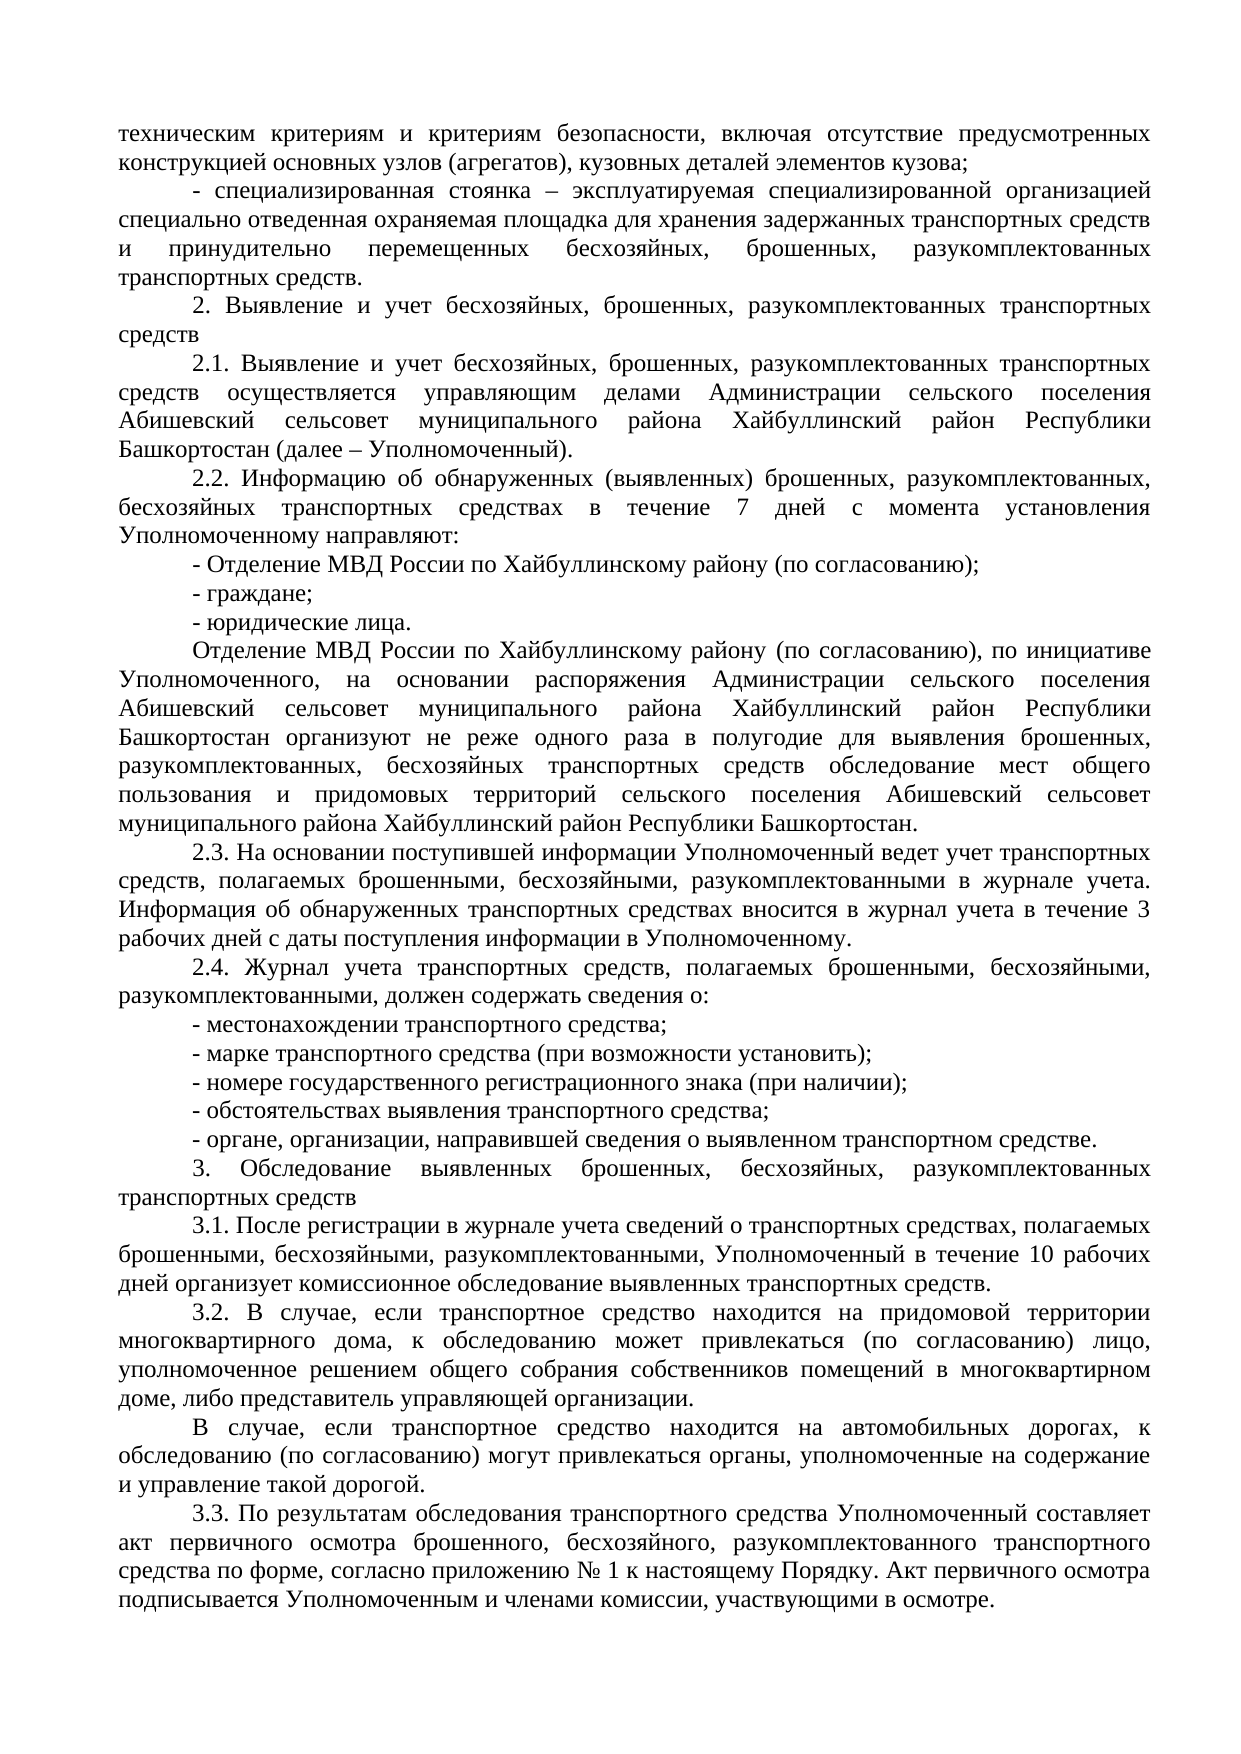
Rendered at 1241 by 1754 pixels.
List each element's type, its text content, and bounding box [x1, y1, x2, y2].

text - Отделение МВД России по Хайбуллинскому району (по согласованию); [118, 549, 1152, 578]
text - специализированная стоянка – эксплуатируемая специализированной организацией специально отведенная охраняемая площадка для хранения задержанных транспортных средств и принудительно перемещенных бесхозяйных, брошенных, разукомплектованных транспортных средств. [118, 176, 1152, 291]
text - граждане; [118, 578, 1152, 607]
text - юридические лица. [118, 607, 1152, 636]
text - органе, организации, направившей сведения о выявленном транспортном средстве. [118, 1124, 1152, 1153]
text - обстоятельствах выявления транспортного средства; [118, 1096, 1152, 1124]
text - номере государственного регистрационного знака (при наличии); [118, 1067, 1152, 1096]
text 3. Обследование выявленных брошенных, бесхозяйных, разукомплектованных транспортных средств [118, 1153, 1152, 1211]
text - марке транспортного средства (при возможности установить); [118, 1038, 1152, 1067]
text 2.2. Информацию об обнаруженных (выявленных) брошенных, разукомплектованных, бесхозяйных транспортных средствах в течение 7 дней с момента установления Уполномоченному направляют: [118, 463, 1152, 549]
text 3.1. После регистрации в журнале учета сведений о транспортных средствах, полагаемых брошенными, бесхозяйными, разукомплектованными, Уполномоченный в течение 10 рабочих дней организует комиссионное обследование выявленных транспортных средств. [118, 1211, 1152, 1297]
text 3.2. В случае, если транспортное средство находится на придомовой территории многоквартирного дома, к обследованию может привлекаться (по согласованию) лицо, уполномоченное решением общего собрания собственников помещений в многоквартирном доме, либо представитель управляющей организации. [118, 1297, 1152, 1412]
text В случае, если транспортное средство находится на автомобильных дорогах, к обследованию (по согласованию) могут привлекаться органы, уполномоченные на содержание и управление такой дорогой. [118, 1412, 1152, 1498]
text Отделение МВД России по Хайбуллинскому району (по согласованию), по инициативе Уполномоченного, на основании распоряжения Администрации сельского поселения Абишевский сельсовет муниципального района Хайбуллинский район Республики Башкортостан организуют не реже одного раза в полугодие для выявления брошенных, разукомплектованных, бесхозяйных транспортных средств обследование мест общего пользования и придомовых территорий сельского поселения Абишевский сельсовет муниципального района Хайбуллинский район Республики Башкортостан. [118, 636, 1152, 837]
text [118, 118, 1152, 176]
text 2. Выявление и учет бесхозяйных, брошенных, разукомплектованных транспортных средств [118, 291, 1152, 348]
text 2.3. На основании поступившей информации Уполномоченный ведет учет транспортных средств, полагаемых брошенными, бесхозяйными, разукомплектованными в журнале учета. Информация об обнаруженных транспортных средствах вносится в журнал учета в течение 3 рабочих дней с даты поступления информации в Уполномоченному. [118, 837, 1152, 952]
text 2.1. Выявление и учет бесхозяйных, брошенных, разукомплектованных транспортных средств осуществляется управляющим делами Администрации сельского поселения Абишевский сельсовет муниципального района Хайбуллинский район Республики Башкортостан (далее – Уполномоченный). [118, 348, 1152, 463]
text 3.3. По результатам обследования транспортного средства Уполномоченный составляет акт первичного осмотра брошенного, бесхозяйного, разукомплектованного транспортного средства по форме, согласно приложению № 1 к настоящему Порядку. Акт первичного осмотра подписывается Уполномоченным и членами комиссии, участвующими в осмотре. [118, 1498, 1152, 1613]
text - местонахождении транспортного средства; [118, 1009, 1152, 1038]
text 2.4. Журнал учета транспортных средств, полагаемых брошенными, бесхозяйными, разукомплектованными, должен содержать сведения о: [118, 952, 1152, 1009]
